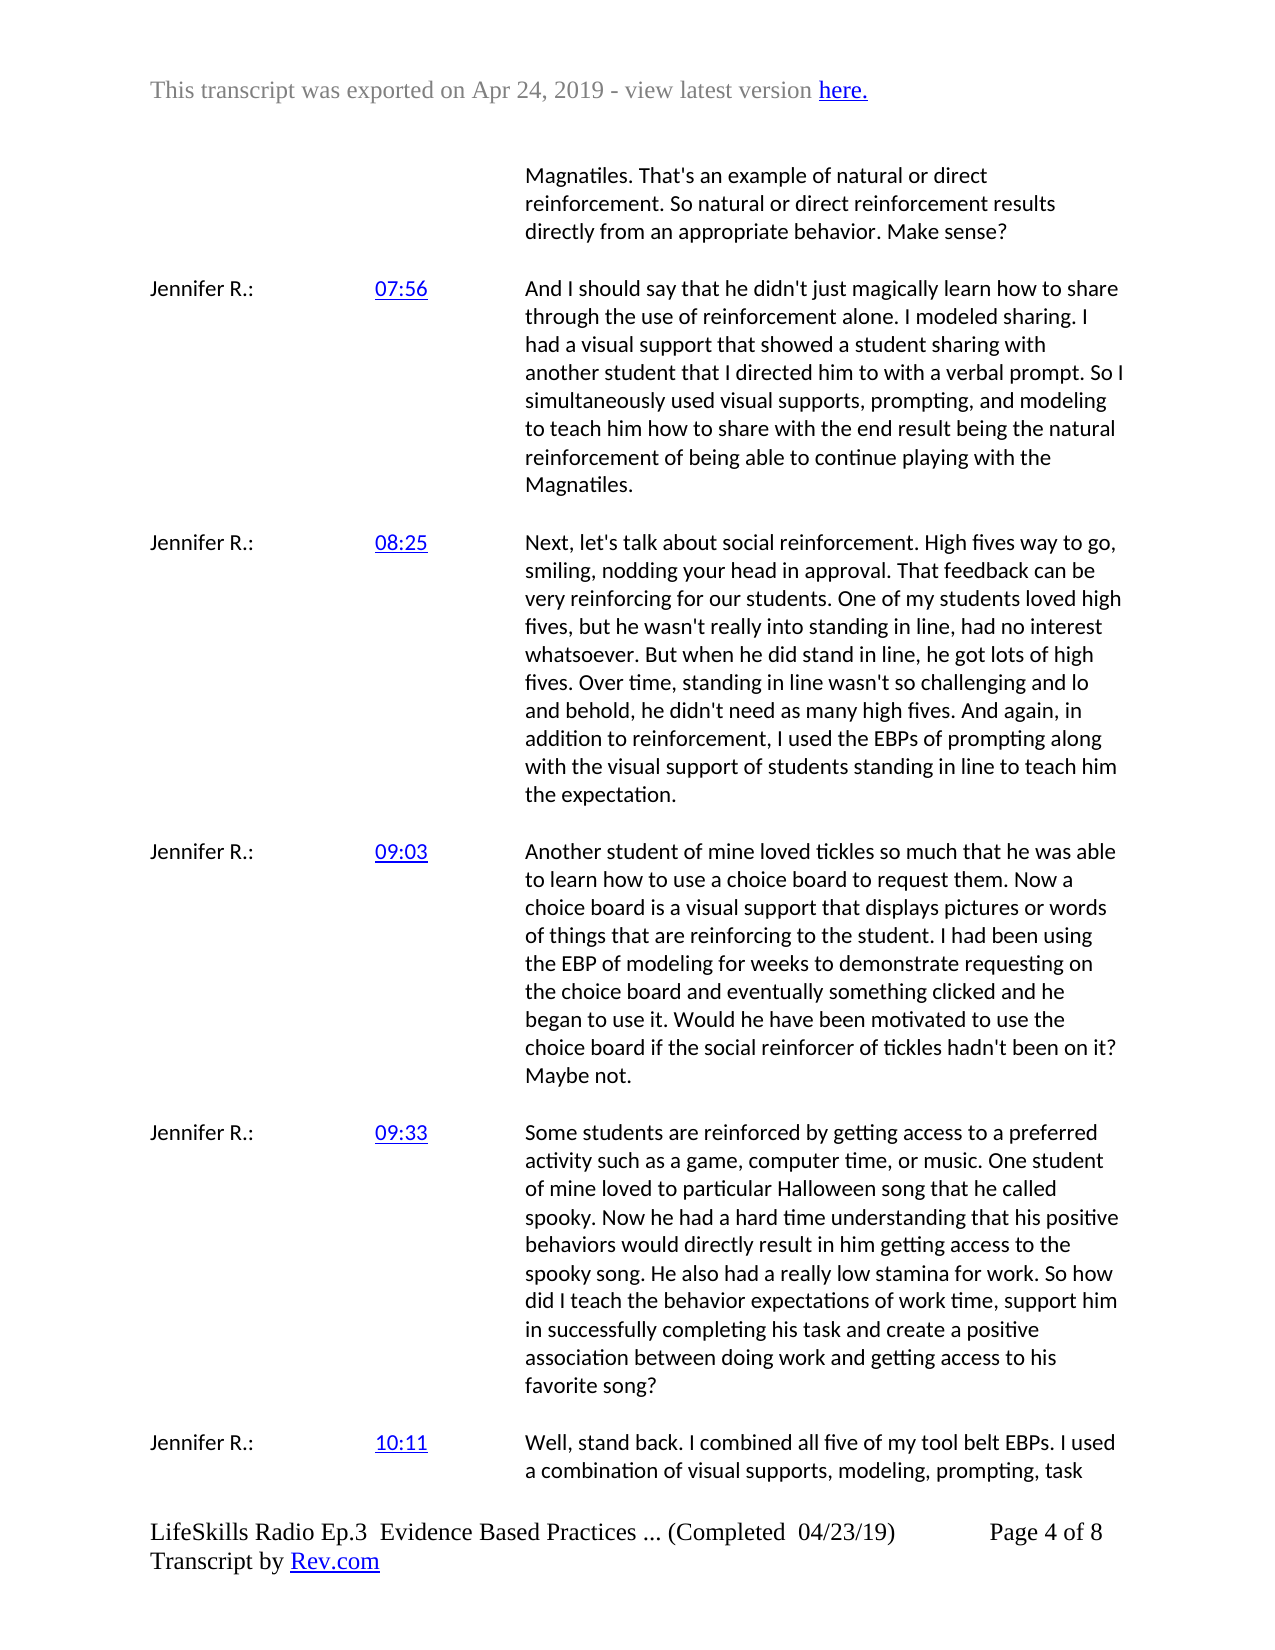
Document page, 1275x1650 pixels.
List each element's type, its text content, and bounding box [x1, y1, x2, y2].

text Jennifer R.: 09:03 Another student of mine loved tickles so much that he was able to learn how to use a choice board to request them. Now a choice board is a visual support that displays pictures or words of things that are reinforcing to the student. I had been using the EBP of modeling for weeks to demonstrate requesting on the choice board and eventually something clicked and he began to use it. Would he have been motivated to use the choice board if the social reinforcer of tickles hadn't been on it? Maybe not. [150, 837, 1125, 1089]
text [150, 1428, 1125, 1484]
text Jennifer R.: 07:56 And I should say that he didn't just magically learn how to share through the use of reinforcement alone. I modeled sharing. I had a visual support that showed a student sharing with another student that I directed him to with a verbal prompt. So I simultaneously used visual supports, prompting, and modeling to teach him how to share with the end result being the natural reinforcement of being able to continue playing with the Magnatiles. [150, 274, 1125, 499]
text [150, 161, 1125, 245]
text Jennifer R.: 08:25 Next, let's talk about social reinforcement. High fives way to go, smiling, nodding your head in approval. That feedback can be very reinforcing for our students. One of my students loved high fives, but he wasn't really into standing in line, had no interest whatsoever. But when he did stand in line, he got lots of high fives. Over time, standing in line wasn't so challenging and lo and behold, he didn't need as many high fives. And again, in addition to reinforcement, I used the EBPs of prompting along with the visual support of students standing in line to teach him the expectation. [150, 528, 1125, 808]
text Jennifer R.: 09:33 Some students are reinforced by getting access to a preferred activity such as a game, computer time, or music. One student of mine loved to particular Halloween song that he called spooky. Now he had a hard time understanding that his positive behaviors would directly result in him getting access to the spooky song. He also had a really low stamina for work. So how did I teach the behavior expectations of work time, support him in successfully completing his task and create a positive association between doing work and getting access to his favorite song? [150, 1118, 1125, 1399]
